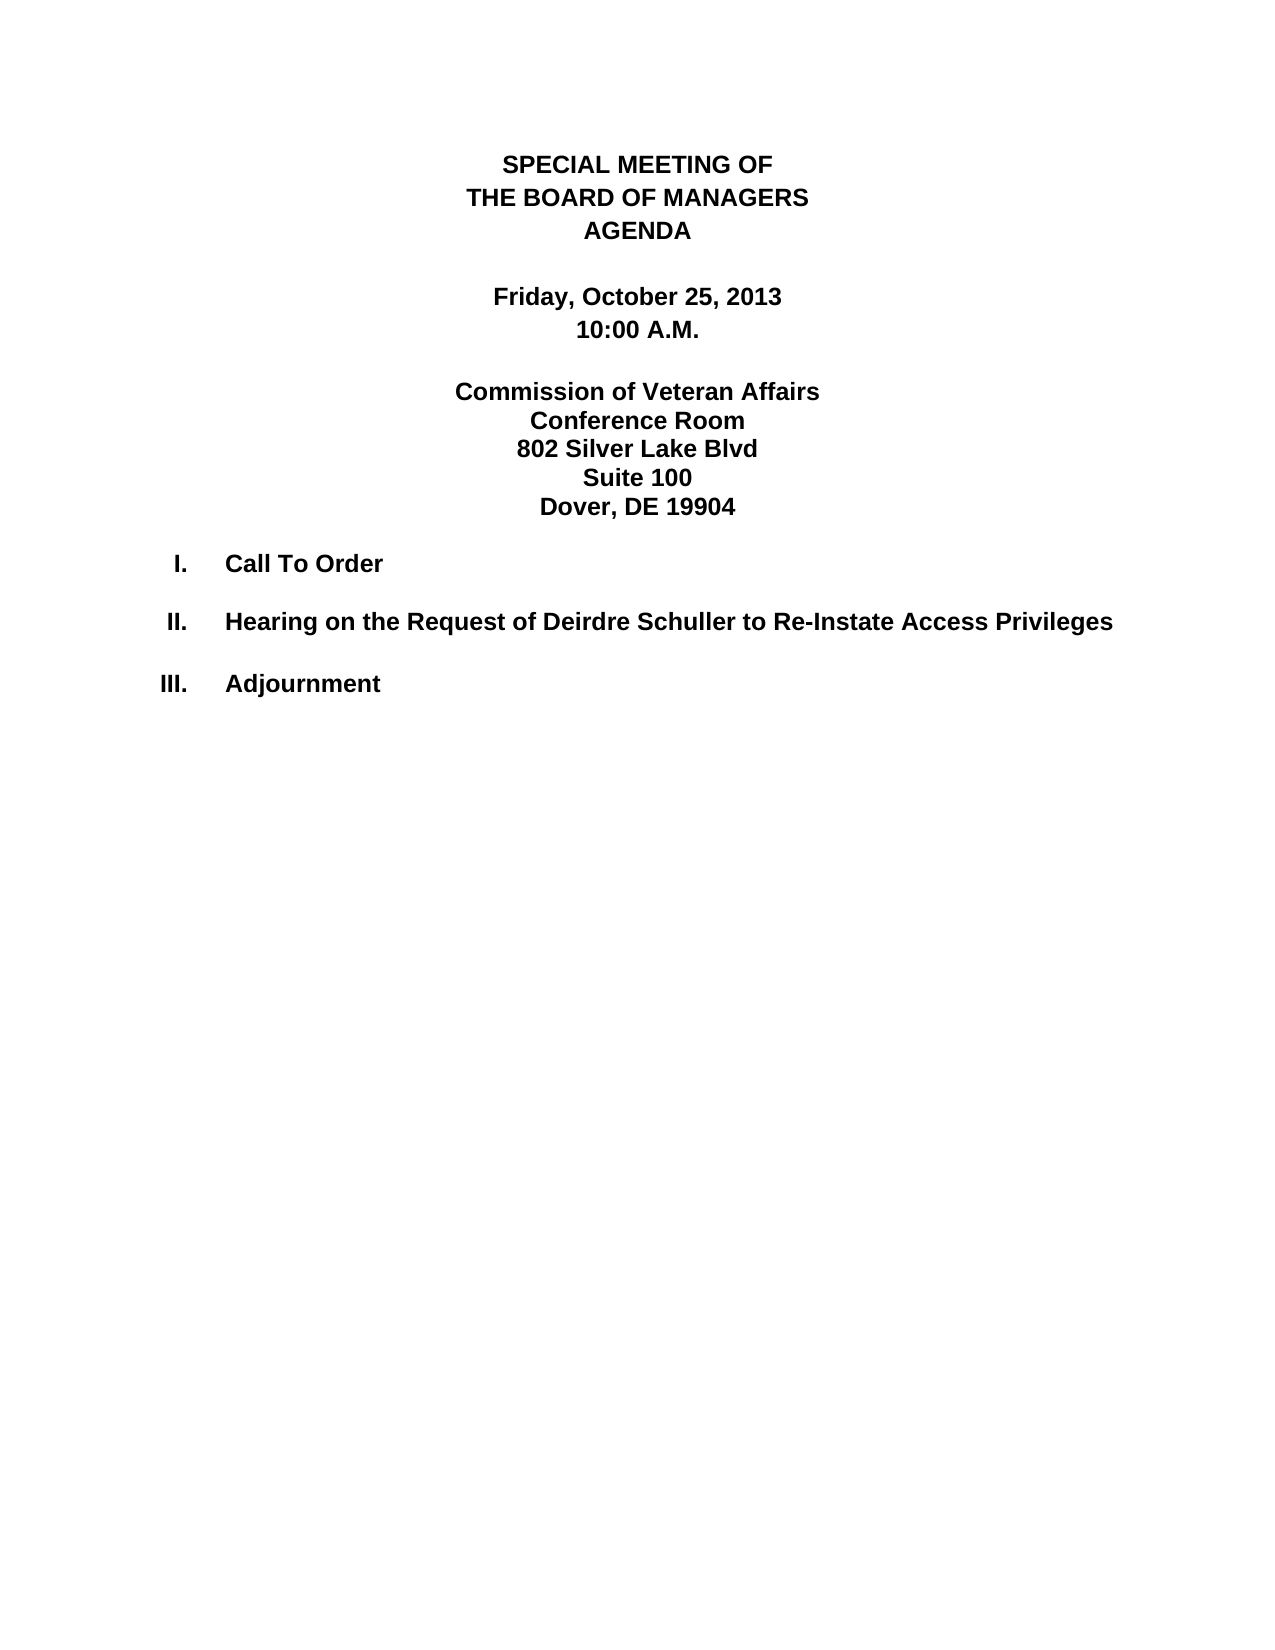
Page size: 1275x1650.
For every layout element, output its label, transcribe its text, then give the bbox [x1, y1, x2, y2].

list Call To Order [187, 549, 1125, 578]
text Friday, October 25, 2013 [150, 282, 1125, 311]
list Adjournment [187, 669, 1125, 697]
text SPECIAL MEETING OF [150, 150, 1125, 179]
text 10:00 A.M. [150, 315, 1125, 344]
text Commission of Veteran Affairs [150, 377, 1125, 406]
text Dover, DE 19904 [150, 492, 1125, 521]
text 802 Silver Lake Blvd [150, 434, 1125, 463]
text Suite 100 [150, 463, 1125, 492]
list Hearing on the Request of Deirdre Schuller to Re-Instate Access Privileges [187, 607, 1125, 636]
text AGENDA [150, 216, 1125, 245]
text THE BOARD OF MANAGERS [150, 183, 1125, 212]
text Conference Room [150, 406, 1125, 434]
